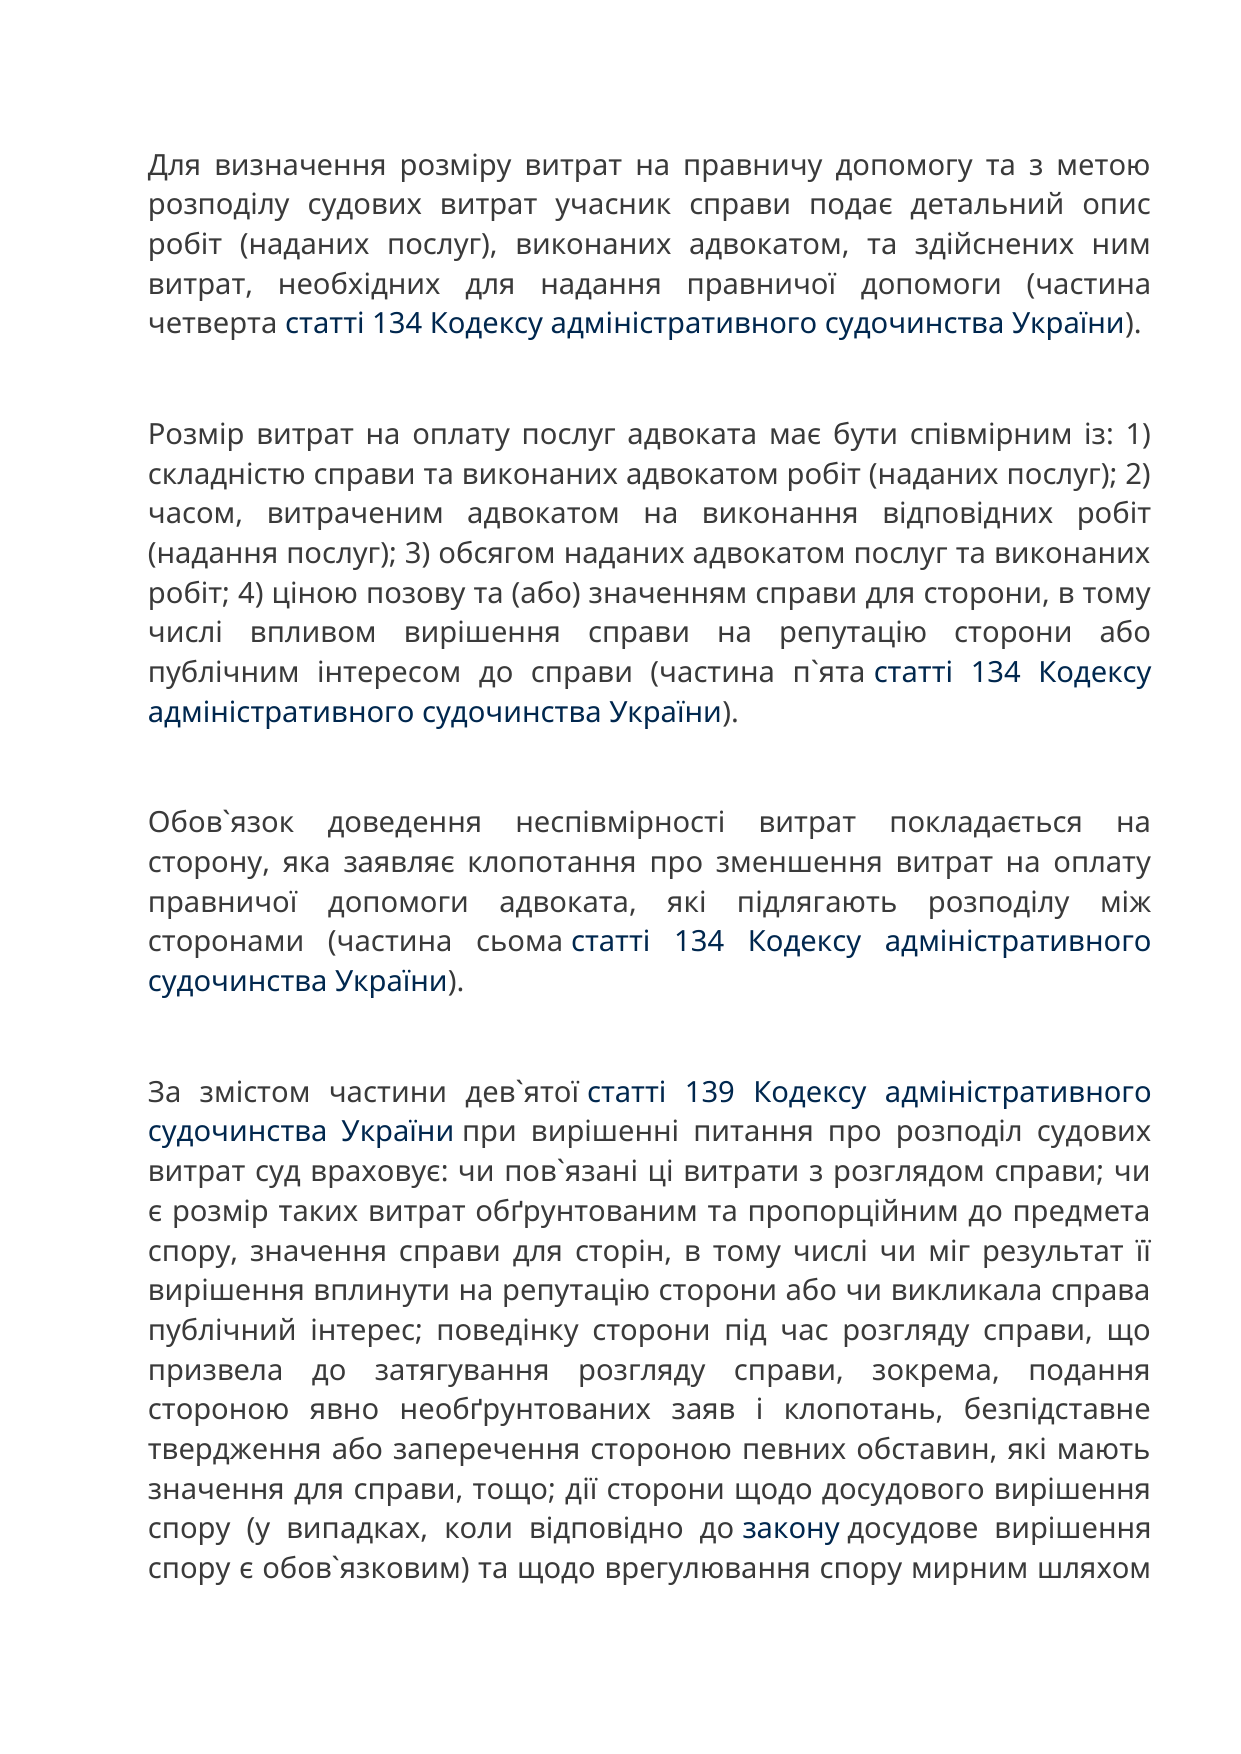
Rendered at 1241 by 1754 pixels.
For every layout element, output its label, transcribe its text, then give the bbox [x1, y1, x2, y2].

text Обов`язок доведення неспівмірності витрат покладається на сторону, яка заявляє клопотання про зменшення витрат на оплату правничої допомоги адвоката, які підлягають розподілу між сторонами (частина сьома статті 134 Кодексу адміністративного судочинства України). [148, 802, 1152, 1000]
text Розмір витрат на оплату послуг адвоката має бути співмірним із: 1) складністю справи та виконаних адвокатом робіт (наданих послуг); 2) часом, витраченим адвокатом на виконання відповідних робіт (надання послуг); 3) обсягом наданих адвокатом послуг та виконаних робіт; 4) ціною позову та (або) значенням справи для сторони, в тому числі впливом вирішення справи на репутацію сторони або публічним інтересом до справи (частина п`ята статті 134 Кодексу адміністративного судочинства України). [148, 413, 1152, 731]
text Для визначення розміру витрат на правничу допомогу та з метою розподілу судових витрат учасник справи подає детальний опис робіт (наданих послуг), виконаних адвокатом, та здійснених ним витрат, необхідних для надання правничої допомоги (частина четверта статті 134 Кодексу адміністративного судочинства України). [148, 144, 1152, 342]
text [148, 1071, 1152, 1587]
